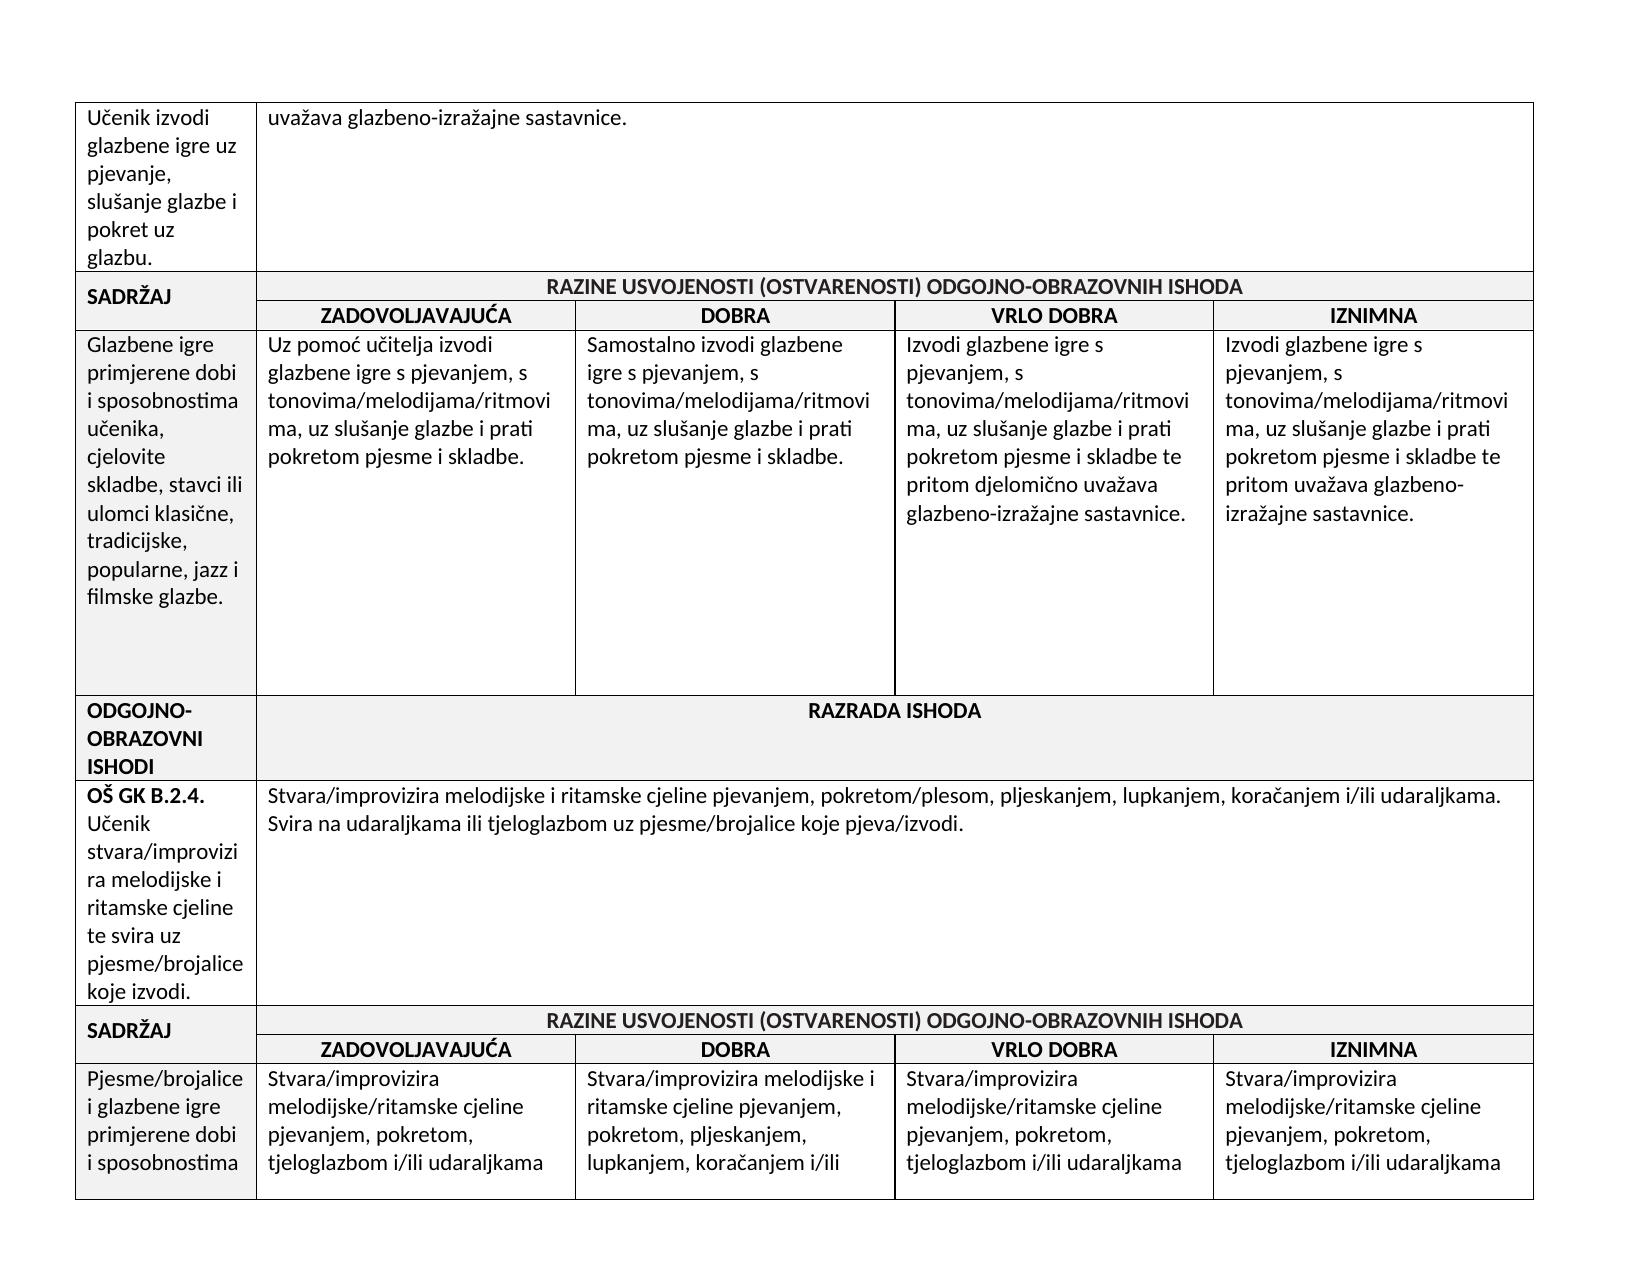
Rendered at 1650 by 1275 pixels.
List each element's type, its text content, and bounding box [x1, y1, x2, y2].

table_cell Samostalno izvodi glazbene igre s pjevanjem, s tonovima/melodijama/ritmovima, uz slušanje glazbe i prati pokretom pjesme i skladbe. [576, 331, 894, 695]
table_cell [576, 1064, 894, 1199]
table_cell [896, 1064, 1213, 1199]
table_cell OŠ GK B.2.4. Učenik stvara/improvizira melodijske i ritamske cjeline te svira uz pjesme/brojalice koje izvodi. [76, 781, 256, 1005]
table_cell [257, 1064, 575, 1199]
table_cell ODGOJNO-OBRAZOVNI ISHODI [76, 696, 256, 780]
table_cell RAZINE USVOJENOSTI (OSTVARENOSTI) ODGOJNO-OBRAZOVNIH ISHODA [257, 272, 1533, 300]
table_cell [76, 103, 256, 271]
table_cell IZNIMNA [1214, 301, 1533, 329]
table_cell ZADOVOLJAVAJUĆA [257, 1035, 575, 1063]
table_cell ZADOVOLJAVAJUĆA [257, 301, 575, 329]
table_cell VRLO DOBRA [896, 301, 1213, 329]
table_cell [1214, 1064, 1533, 1199]
table_cell SADRŽAJ [76, 272, 256, 329]
table_cell VRLO DOBRA [896, 1035, 1213, 1063]
table_cell RAZRADA ISHODA [257, 696, 1533, 780]
table_cell SADRŽAJ [76, 1006, 256, 1063]
table_cell RAZINE USVOJENOSTI (OSTVARENOSTI) ODGOJNO-OBRAZOVNIH ISHODA [257, 1006, 1533, 1034]
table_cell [76, 1064, 256, 1199]
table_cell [257, 103, 1533, 271]
table_cell Izvodi glazbene igre s pjevanjem, s tonovima/melodijama/ritmovima, uz slušanje glazbe i prati pokretom pjesme i skladbe te pritom djelomično uvažava glazbeno-izražajne sastavnice. [896, 331, 1213, 695]
table_cell Glazbene igre primjerene dobi i sposobnostima učenika, cjelovite skladbe, stavci ili ulomci klasične, tradicijske, popularne, jazz i filmske glazbe. [76, 331, 256, 695]
table_cell Uz pomoć učitelja izvodi glazbene igre s pjevanjem, s tonovima/melodijama/ritmovima, uz slušanje glazbe i prati pokretom pjesme i skladbe. [257, 331, 575, 695]
table_cell Izvodi glazbene igre s pjevanjem, s tonovima/melodijama/ritmovima, uz slušanje glazbe i prati pokretom pjesme i skladbe te pritom uvažava glazbeno-izražajne sastavnice. [1214, 331, 1533, 695]
table_cell DOBRA [576, 301, 894, 329]
table_cell IZNIMNA [1214, 1035, 1533, 1063]
table_cell Stvara/improvizira melodijske i ritamske cjeline pjevanjem, pokretom/plesom, pljeskanjem, lupkanjem, koračanjem i/ili udaraljkama. Svira na udaraljkama ili tjeloglazbom uz pjesme/brojalice koje pjeva/izvodi. [257, 781, 1533, 1005]
table_cell DOBRA [576, 1035, 894, 1063]
